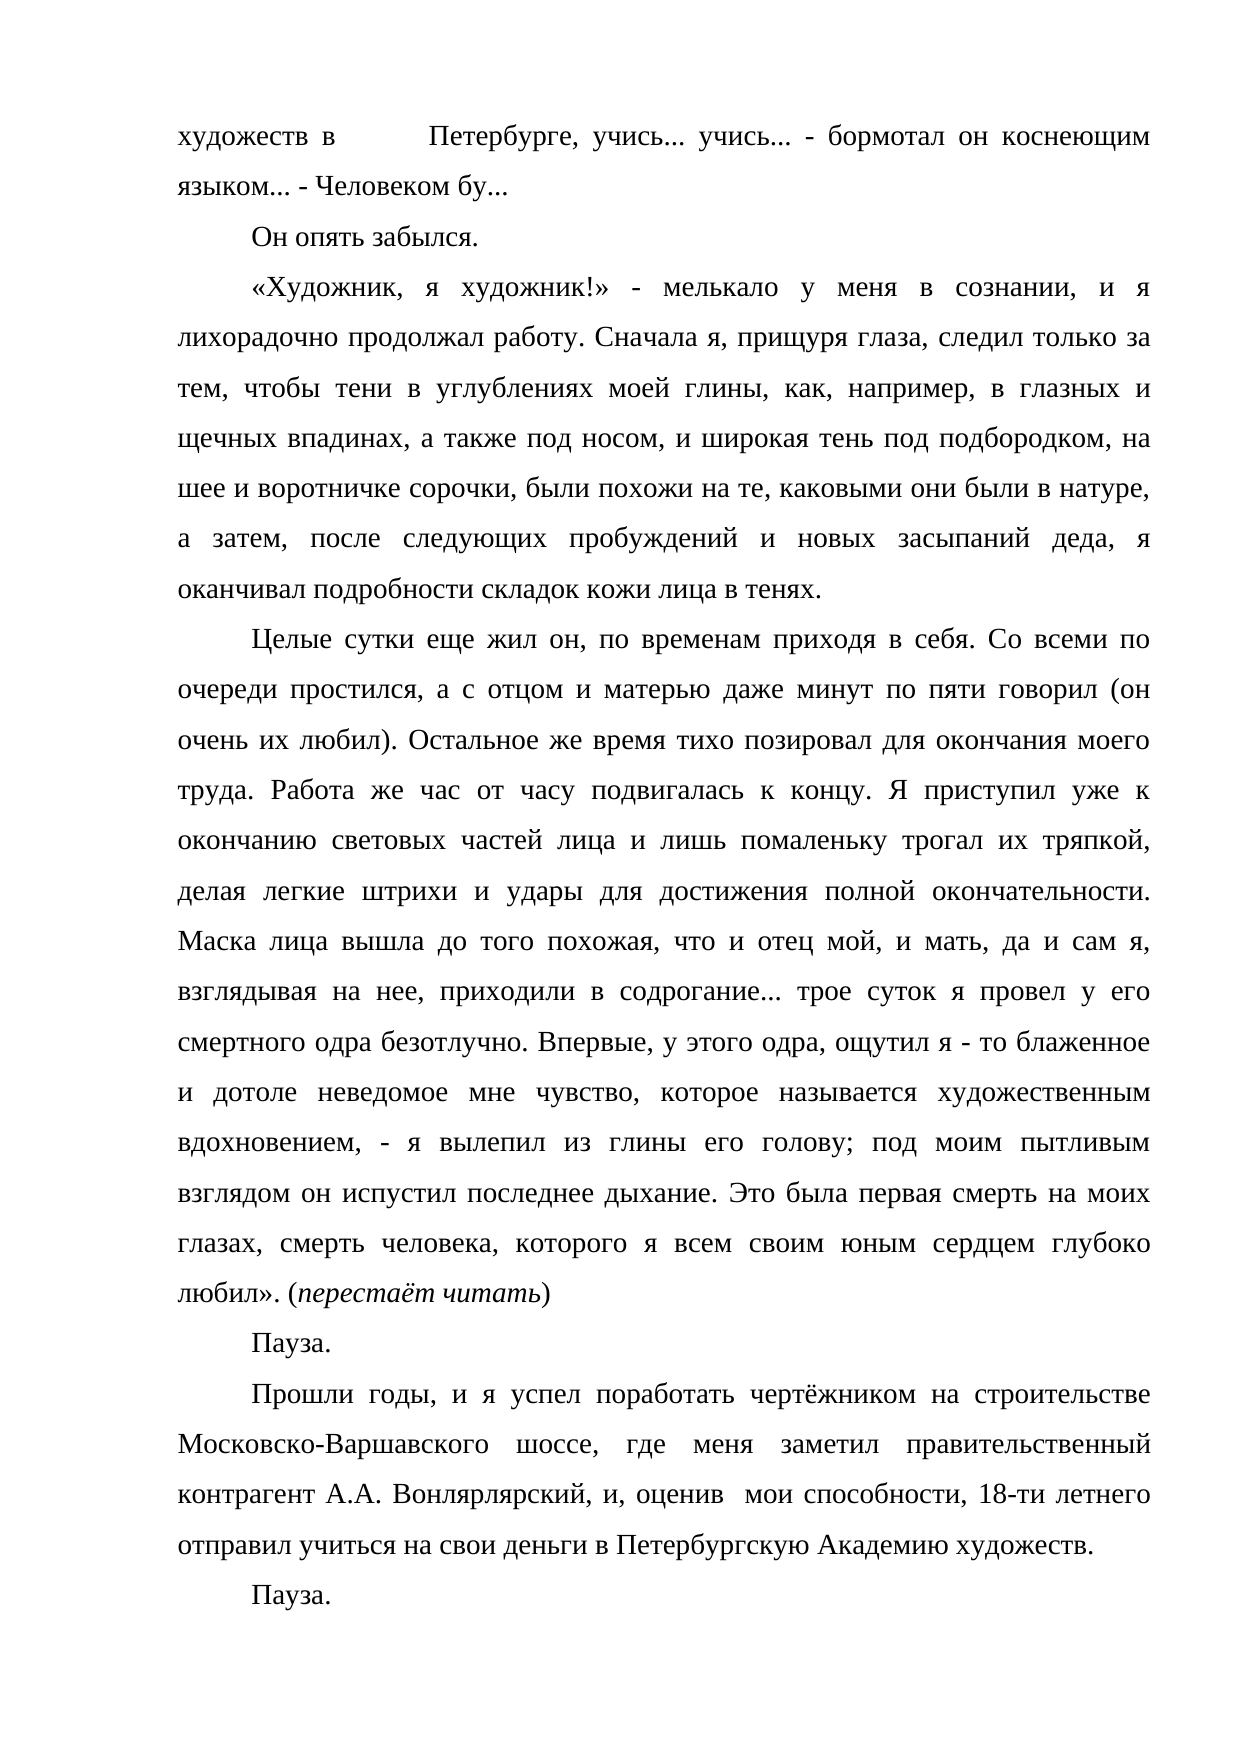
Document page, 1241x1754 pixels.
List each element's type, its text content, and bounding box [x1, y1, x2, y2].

text Пауза. [177, 1326, 1152, 1359]
text Он опять забылся. [177, 219, 1152, 252]
text Пауза. [177, 1577, 1152, 1611]
text Прошли годы, и я успел поработать чертёжником на строительстве Московско-Варшавского шоссе, где меня заметил правительственный контрагент А.А. Вонлярлярский, и, оценив мои способности, 18-ти летнего отправил учиться на свои деньги в Петербургскую Академию художеств. [177, 1376, 1152, 1560]
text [177, 118, 1152, 202]
text «Художник, я художник!» - мелькало у меня в сознании, и я лихорадочно продолжал работу. Сначала я, прищуря глаза, следил только за тем, чтобы тени в углублениях моей глины, как, например, в глазных и щечных впадинах, а также под носом, и широкая тень под подбородком, на шее и воротничке сорочки, были похожи на те, каковыми они были в натуре, а затем, после следующих пробуждений и новых засыпаний деда, я оканчивал подробности складок кожи лица в тенях. [177, 269, 1152, 604]
text Целые сутки еще жил он, по временам приходя в себя. Со всеми по очереди простился, а с отцом и матерью даже минут по пяти говорил (он очень их любил). Остальное же время тихо позировал для окончания моего труда. Работа же час от часу подвигалась к концу. Я приступил уже к окончанию световых частей лица и лишь помаленьку трогал их тряпкой, делая легкие штрихи и удары для достижения полной окончательности. Маска лица вышла до того похожая, что и отец мой, и мать, да и сам я, взглядывая на нее, приходили в содрогание... трое суток я провел у его смертного одра безотлучно. Впервые, у этого одра, ощутил я - то блаженное и дотоле неведомое мне чувство, которое называется художественным вдохновением, - я вылепил из глины его голову; под моим пытливым взглядом он испустил последнее дыхание. Это была первая смерть на моих глазах, смерть человека, которого я всем своим юным сердцем глубоко любил». (перестаёт читать) [177, 621, 1152, 1309]
